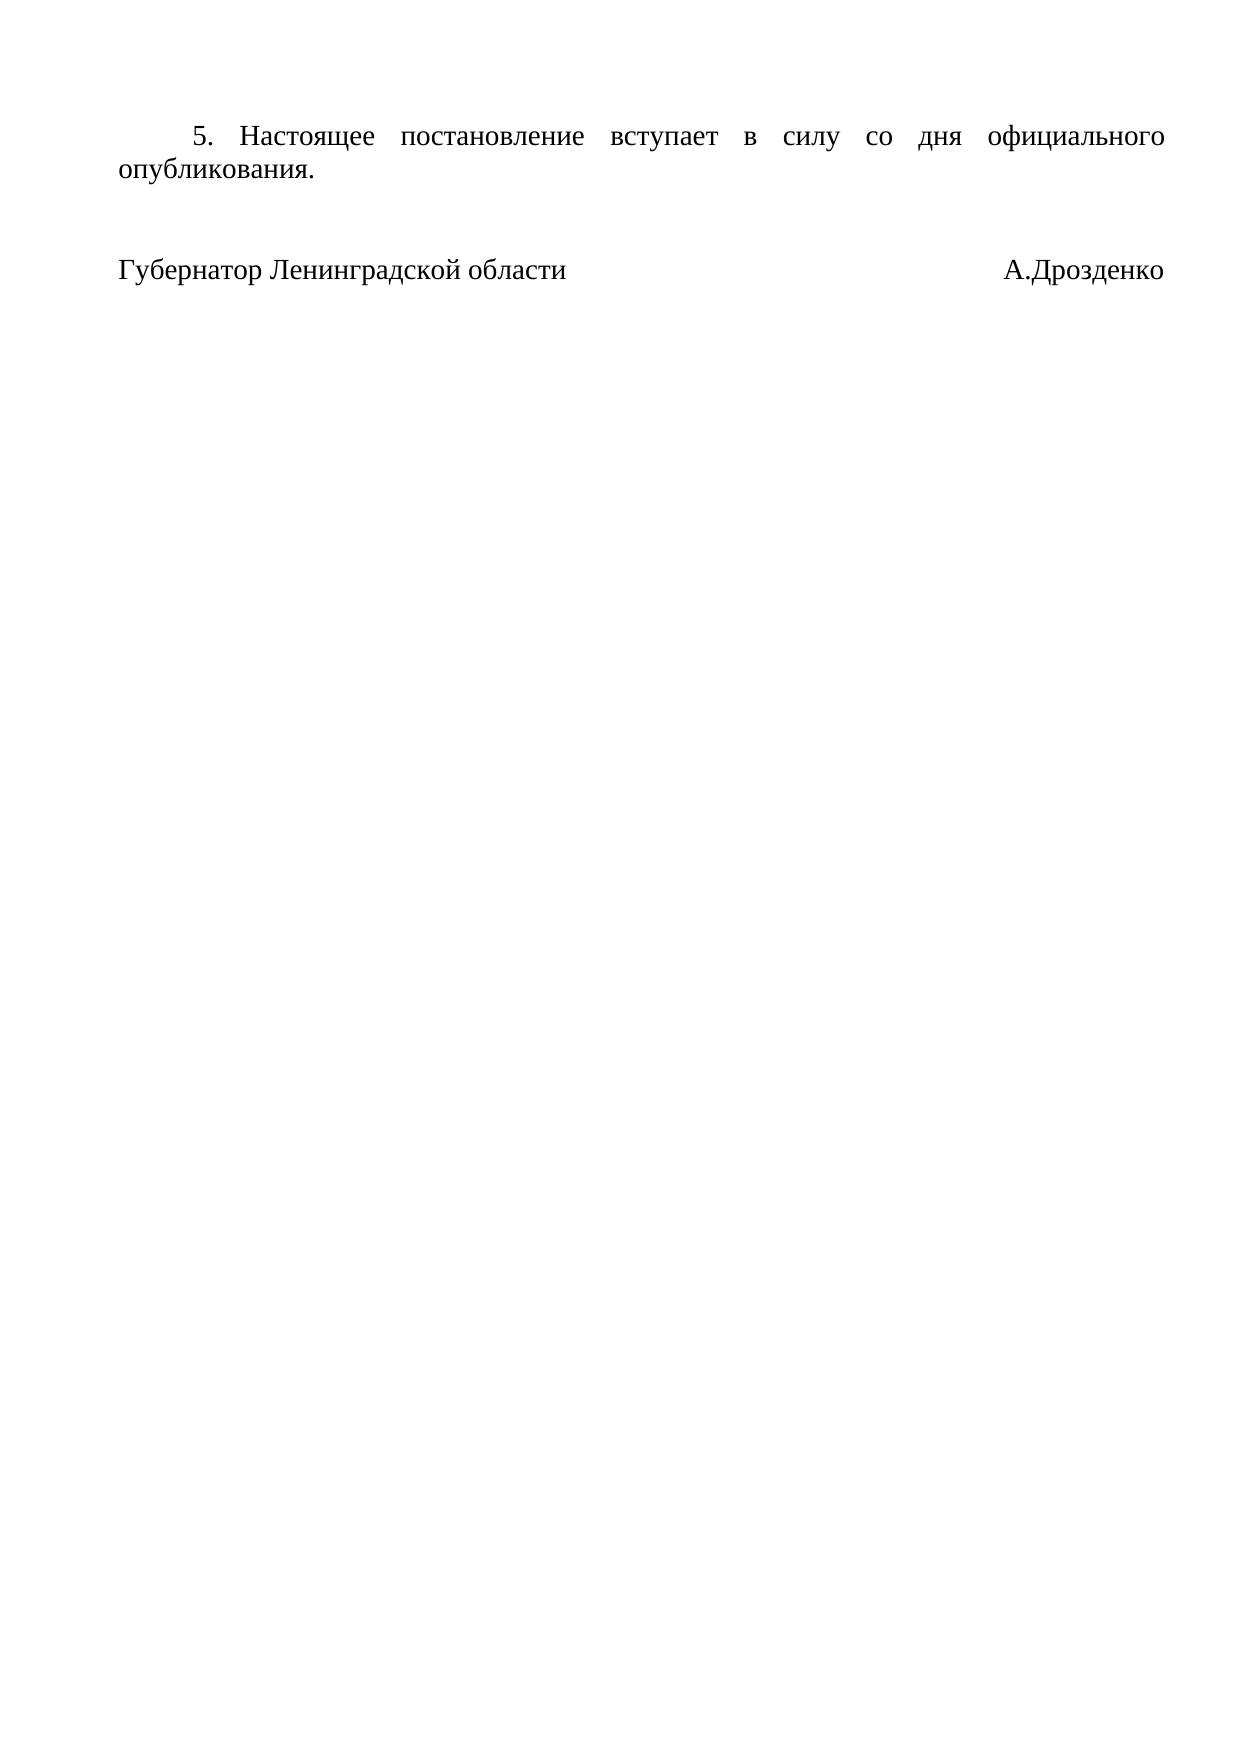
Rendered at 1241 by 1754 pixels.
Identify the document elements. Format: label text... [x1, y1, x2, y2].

text Губернатор Ленинградской области А.Дрозденко [118, 252, 1167, 286]
text 5. Настоящее постановление вступает в силу со дня официального опубликования. [118, 118, 1167, 185]
